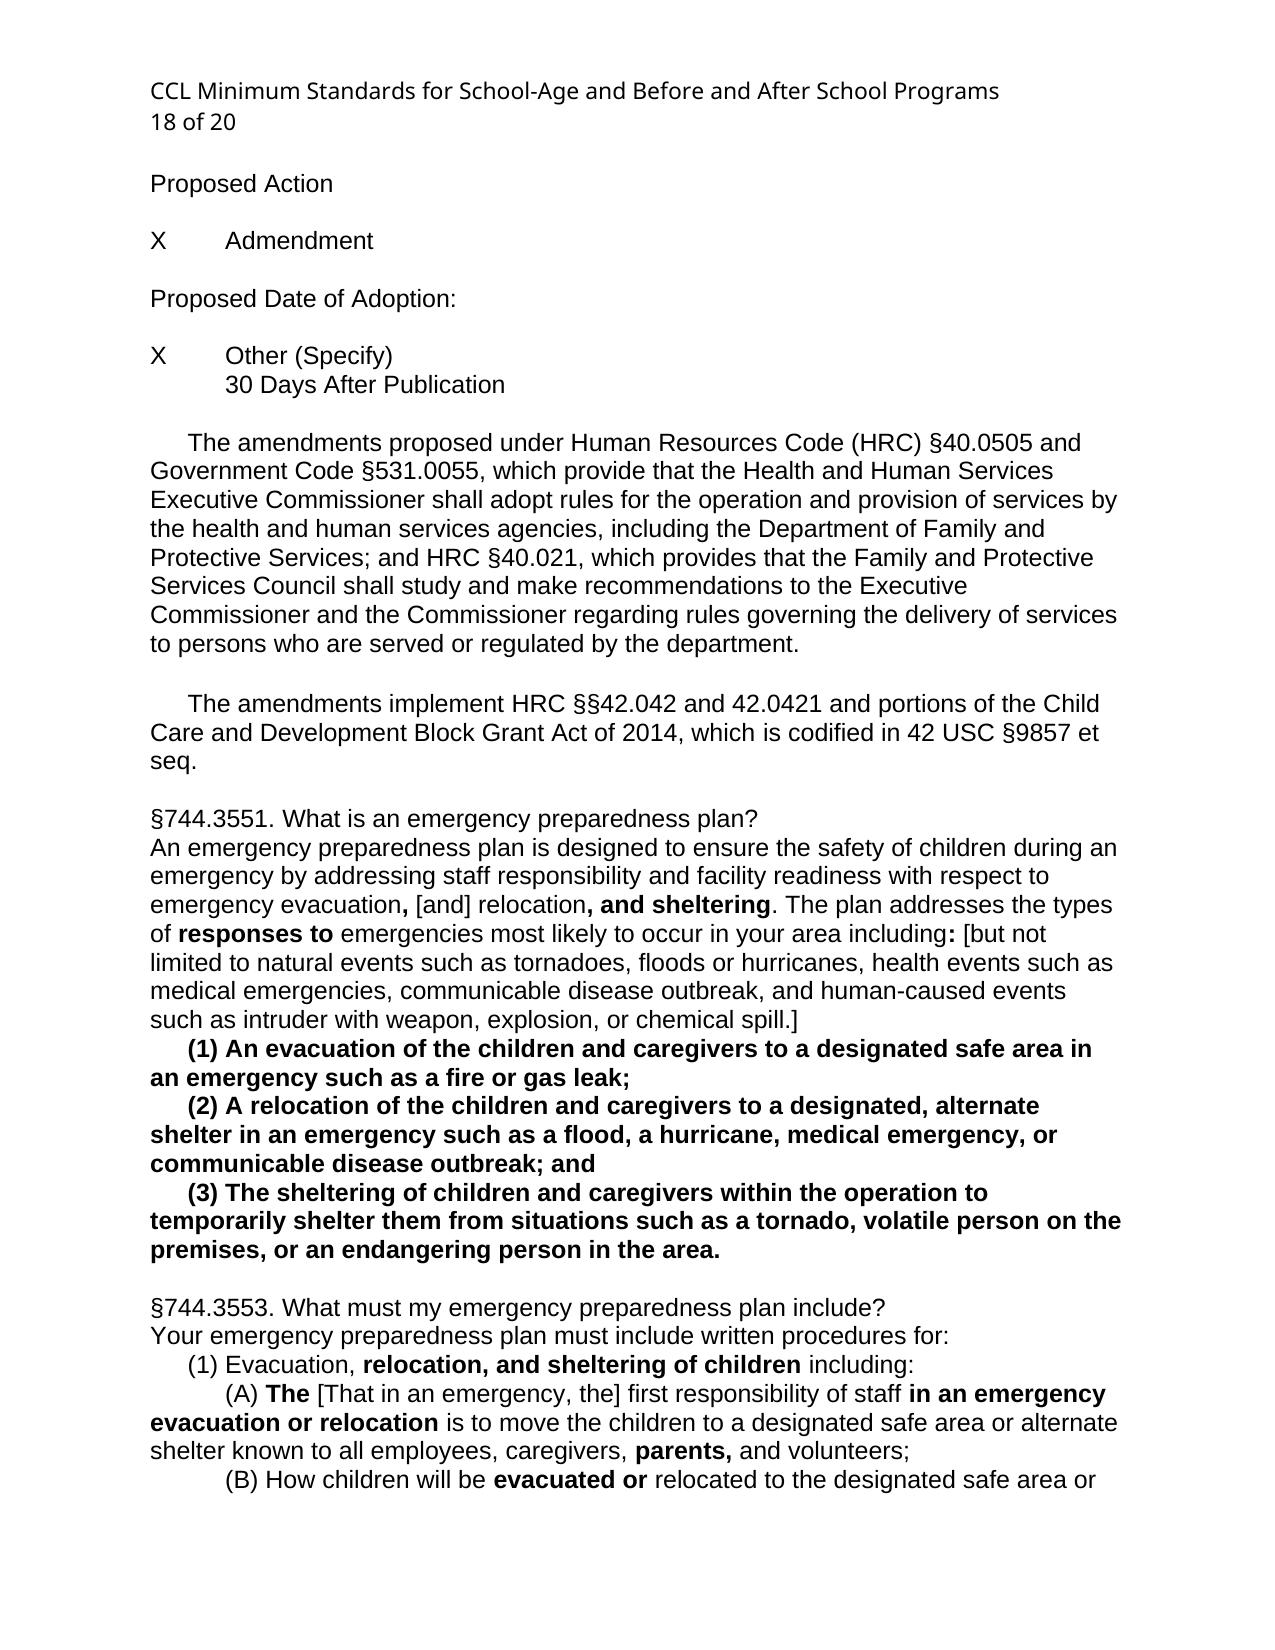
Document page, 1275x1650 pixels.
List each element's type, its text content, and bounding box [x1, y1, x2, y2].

text (A) The [That in an emergency, the] first responsibility of staff in an emergency evacuation or relocation is to move the children to a designated safe area or alternate shelter known to all employees, caregivers, parents, and volunteers; [150, 1379, 1125, 1465]
text Proposed Action [150, 169, 1125, 197]
text (1) Evacuation, relocation, and sheltering of children including: [150, 1350, 1125, 1379]
text (3) The sheltering of children and caregivers within the operation to temporarily shelter them from situations such as a tornado, volatile person on the premises, or an endangering person in the area. [150, 1177, 1125, 1264]
text Your emergency preparedness plan must include written procedures for: [150, 1321, 1125, 1350]
text §744.3553. What must my emergency preparedness plan include? [150, 1292, 1125, 1321]
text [150, 1465, 1125, 1494]
text The amendments implement HRC §§42.042 and 42.0421 and portions of the Child Care and Development Block Grant Act of 2014, which is codified in 42 USC §9857 et seq. [150, 689, 1125, 775]
text The amendments proposed under Human Resources Code (HRC) §40.0505 and Government Code §531.0055, which provide that the Health and Human Services Executive Commissioner shall adopt rules for the operation and provision of services by the health and human services agencies, including the Department of Family and Protective Services; and HRC §40.021, which provides that the Family and Protective Services Council shall study and make recommendations to the Executive Commissioner and the Commissioner regarding rules governing the delivery of services to persons who are served or regulated by the department. [150, 427, 1125, 657]
text 30 Days After Publication [150, 370, 1125, 399]
text X Other (Specify) [150, 341, 1125, 370]
text X Admendment [150, 226, 1125, 255]
text Proposed Date of Adoption: [150, 284, 1125, 312]
text (1) An evacuation of the children and caregivers to a designated safe area in an emergency such as a fire or gas leak; [150, 1034, 1125, 1091]
text (2) A relocation of the children and caregivers to a designated, alternate shelter in an emergency such as a flood, a hurricane, medical emergency, or communicable disease outbreak; and [150, 1091, 1125, 1177]
text §744.3551. What is an emergency preparedness plan? [150, 804, 1125, 832]
text An emergency preparedness plan is designed to ensure the safety of children during an emergency by addressing staff responsibility and facility readiness with respect to emergency evacuation, [and] relocation, and sheltering. The plan addresses the types of responses to emergencies most likely to occur in your area including: [but not limited to natural events such as tornadoes, floods or hurricanes, health events such as medical emergencies, communicable disease outbreak, and human-caused events such as intruder with weapon, explosion, or chemical spill.] [150, 832, 1125, 1034]
